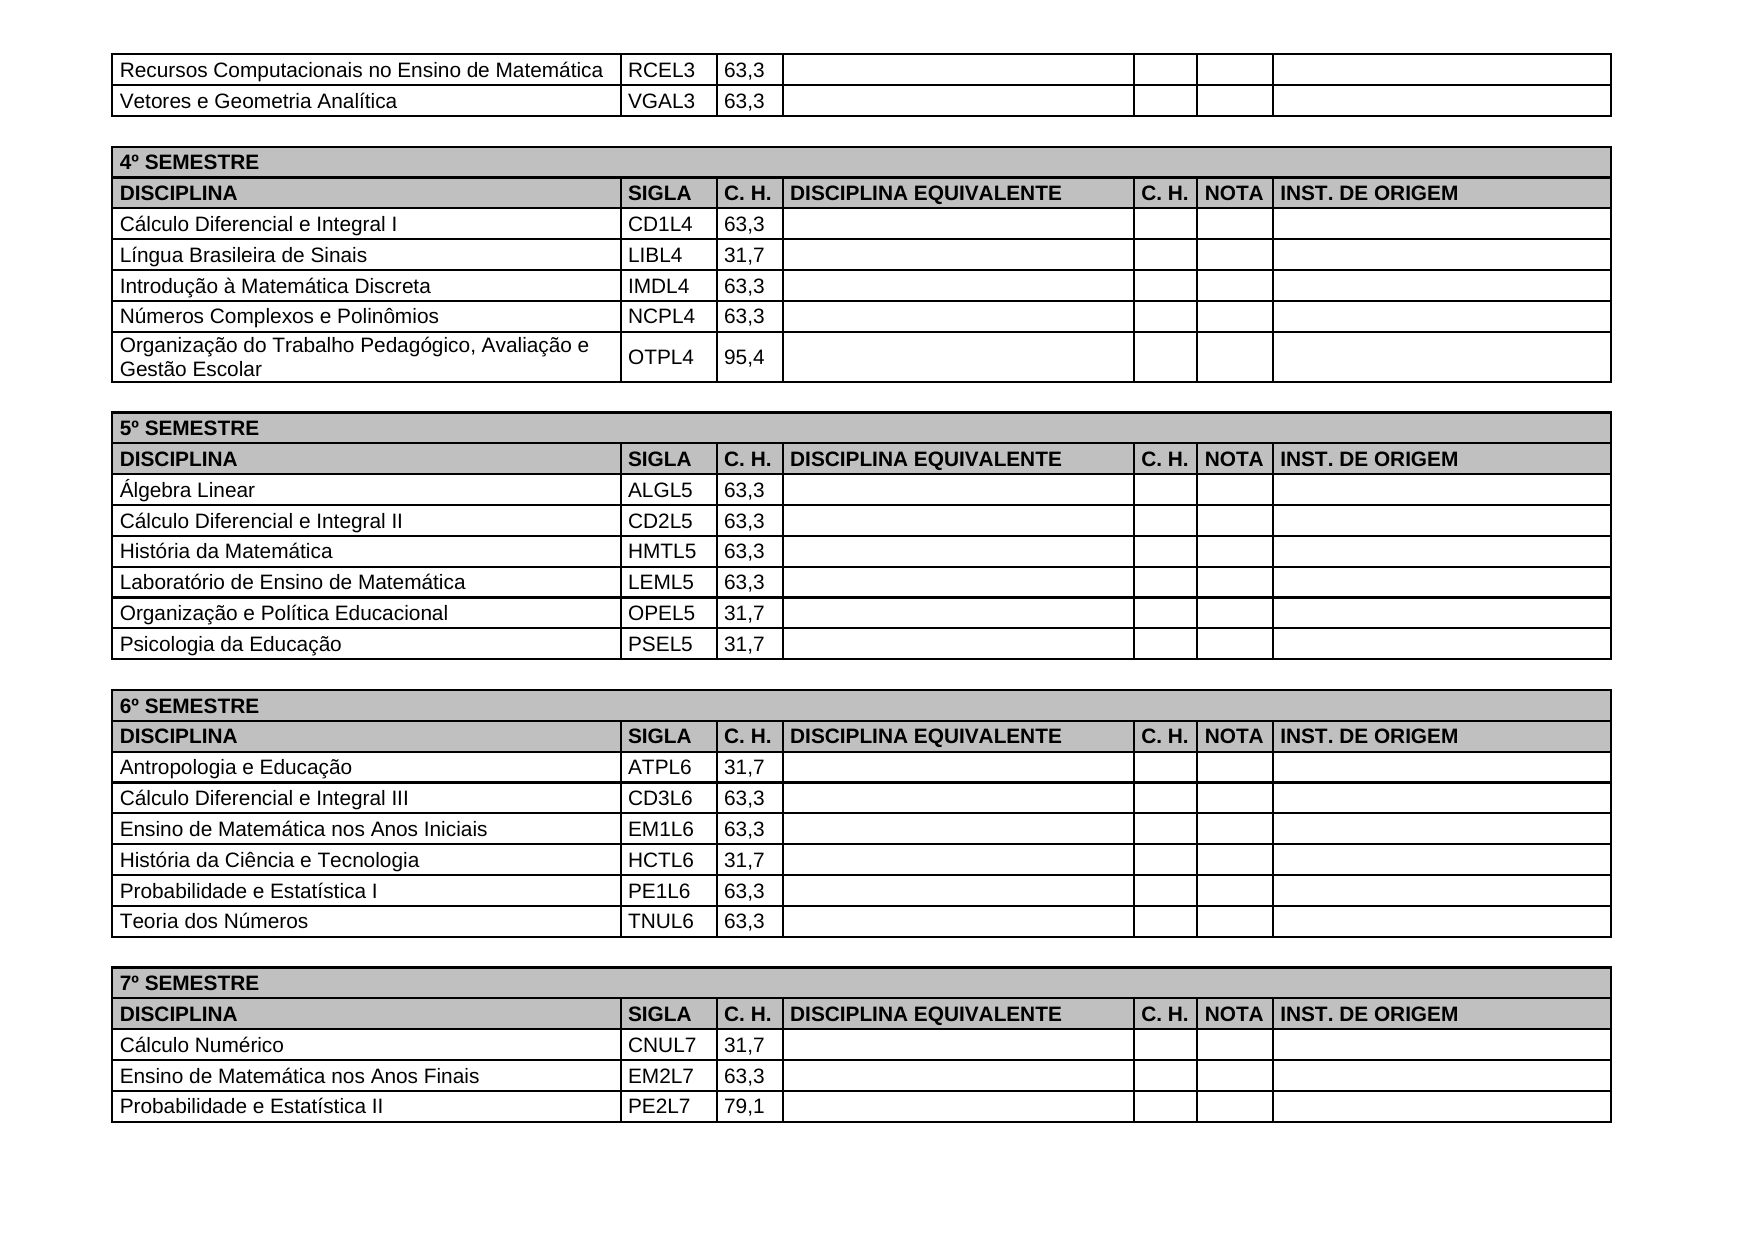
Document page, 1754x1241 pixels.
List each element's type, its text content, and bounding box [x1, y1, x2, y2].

table_cell Teoria dos Números [113, 907, 620, 936]
table_cell Introdução à Matemática Discreta [113, 271, 620, 300]
table_cell Laboratório de Ensino de Matemática [113, 568, 620, 596]
table_cell [1198, 240, 1272, 269]
table_cell Ensino de Matemática nos Anos Iniciais [113, 814, 620, 843]
table_cell INST. DE ORIGEM [1274, 999, 1610, 1028]
table_cell 63,3 [718, 55, 782, 84]
table_cell [1135, 271, 1196, 300]
table_cell [1274, 907, 1610, 936]
table_cell [1135, 629, 1196, 658]
table_cell C. H. [718, 999, 782, 1028]
table_cell CD3L6 [622, 784, 716, 812]
table_cell [784, 599, 1133, 627]
table_cell Álgebra Linear [113, 475, 620, 504]
table_cell [1274, 475, 1610, 504]
table_cell [717, 383, 783, 411]
table_cell [784, 568, 1133, 596]
table_cell [1274, 506, 1610, 535]
table_cell [1198, 475, 1272, 504]
table_cell [717, 660, 783, 689]
table_cell [784, 302, 1133, 331]
table_cell C. H. [718, 179, 782, 207]
table_cell 63,3 [718, 568, 782, 596]
table_cell C. H. [718, 444, 782, 473]
table_cell [1274, 876, 1610, 905]
table_cell [1198, 907, 1272, 936]
table_cell 63,3 [718, 271, 782, 300]
table_cell [1274, 86, 1610, 115]
table_cell [1198, 876, 1272, 905]
table_cell [1135, 814, 1196, 843]
table_cell [1135, 506, 1196, 535]
table_cell [1135, 240, 1196, 269]
table_cell [1198, 537, 1272, 566]
table_cell CD1L4 [622, 209, 716, 238]
table_cell [1198, 784, 1272, 812]
table_cell 95,4 [718, 333, 782, 381]
table_cell C. H. [1135, 444, 1196, 473]
table_cell [784, 537, 1133, 566]
table_cell [1198, 506, 1272, 535]
table_cell Probabilidade e Estatística II [113, 1092, 620, 1121]
table_cell DISCIPLINA EQUIVALENTE [784, 722, 1133, 751]
table_cell NOTA [1198, 722, 1272, 751]
table_cell [1197, 938, 1273, 966]
table_cell [1198, 271, 1272, 300]
table_cell [1274, 845, 1610, 874]
table_cell [112, 117, 621, 146]
table_cell [717, 938, 1134, 966]
table_cell TNUL6 [622, 907, 716, 936]
table_cell [784, 333, 1133, 381]
table_cell 63,3 [718, 814, 782, 843]
table_cell C. H. [1135, 722, 1196, 751]
table_cell [621, 938, 717, 966]
table_cell LIBL4 [622, 240, 716, 269]
table_cell [784, 475, 1133, 504]
table_cell [1135, 475, 1196, 504]
table_cell [1273, 938, 1611, 966]
table_cell [784, 55, 1133, 84]
table_cell DISCIPLINA EQUIVALENTE [784, 999, 1133, 1028]
table_cell [784, 814, 1133, 843]
table_cell [1198, 86, 1272, 115]
table_cell [784, 876, 1133, 905]
table_cell [1197, 117, 1273, 146]
table_cell [1135, 1092, 1196, 1121]
table_cell [784, 907, 1133, 936]
table_cell C. H. [1135, 179, 1196, 207]
table_cell [1274, 1092, 1610, 1121]
table_cell [1135, 55, 1196, 84]
table_cell [1273, 117, 1611, 146]
table_cell [1198, 753, 1272, 781]
table_cell [621, 117, 717, 146]
table_cell [1135, 784, 1196, 812]
table_cell Antropologia e Educação [113, 753, 620, 781]
table_cell [1274, 537, 1610, 566]
table_cell [1274, 302, 1610, 331]
table_cell 63,3 [718, 302, 782, 331]
table_cell DISCIPLINA [113, 722, 620, 751]
table_cell [1198, 209, 1272, 238]
table_cell PE2L7 [622, 1092, 716, 1121]
table_cell [1198, 1061, 1272, 1090]
table_cell 63,3 [718, 86, 782, 115]
table_cell [1135, 599, 1196, 627]
table_cell [1274, 55, 1610, 84]
table_cell VGAL3 [622, 86, 716, 115]
table_cell Recursos Computacionais no Ensino de Matemática [113, 55, 620, 84]
table_cell [112, 383, 621, 411]
table_cell SIGLA [622, 999, 716, 1028]
table_cell 31,7 [718, 1030, 782, 1059]
table_cell PSEL5 [622, 629, 716, 658]
table_cell [1135, 333, 1196, 381]
table_cell [1135, 876, 1196, 905]
table_cell Cálculo Diferencial e Integral I [113, 209, 620, 238]
table_cell [1274, 1061, 1610, 1090]
table_cell Língua Brasileira de Sinais [113, 240, 620, 269]
table_cell 63,3 [718, 1061, 782, 1090]
table_cell [112, 938, 621, 966]
table_cell 31,7 [718, 845, 782, 874]
table_cell História da Matemática [113, 537, 620, 566]
table_cell [783, 117, 1134, 146]
table_cell [621, 383, 717, 411]
table_cell INST. DE ORIGEM [1274, 444, 1610, 473]
table_cell [784, 271, 1133, 300]
table_cell [1135, 86, 1196, 115]
table_cell 6º SEMESTRE [113, 691, 1610, 720]
table_cell [1135, 537, 1196, 566]
table_cell [783, 660, 1134, 689]
table_cell [784, 845, 1133, 874]
table_cell EM2L7 [622, 1061, 716, 1090]
table_cell [784, 209, 1133, 238]
table_cell LEML5 [622, 568, 716, 596]
table_cell [1135, 1061, 1196, 1090]
table_cell NOTA [1198, 179, 1272, 207]
table_cell [1134, 938, 1197, 966]
table_cell 63,3 [718, 876, 782, 905]
table_cell OTPL4 [622, 333, 716, 381]
table_cell [1135, 209, 1196, 238]
table_cell [1273, 383, 1611, 411]
table_cell ALGL5 [622, 475, 716, 504]
table_cell 63,3 [718, 907, 782, 936]
table_cell DISCIPLINA [113, 444, 620, 473]
table_cell [1197, 383, 1273, 411]
table_cell Probabilidade e Estatística I [113, 876, 620, 905]
table_cell Ensino de Matemática nos Anos Finais [113, 1061, 620, 1090]
table_cell [784, 240, 1133, 269]
table_cell DISCIPLINA EQUIVALENTE [784, 444, 1133, 473]
table_cell Organização do Trabalho Pedagógico, Avaliação e Gestão Escolar [113, 333, 620, 381]
table_cell [1274, 568, 1610, 596]
table_cell C. H. [718, 722, 782, 751]
table_cell ATPL6 [622, 753, 716, 781]
table_cell [1135, 1030, 1196, 1059]
table_cell NCPL4 [622, 302, 716, 331]
table_cell [112, 660, 621, 689]
table_cell [784, 1030, 1133, 1059]
table_cell [1134, 383, 1197, 411]
table_cell [1135, 302, 1196, 331]
table_cell DISCIPLINA [113, 999, 620, 1028]
table_cell [1198, 814, 1272, 843]
table_cell 7º SEMESTRE [113, 969, 1610, 997]
table_cell OPEL5 [622, 599, 716, 627]
table_cell [1198, 568, 1272, 596]
table_cell [717, 117, 783, 146]
table_cell [1274, 240, 1610, 269]
table_cell INST. DE ORIGEM [1274, 179, 1610, 207]
table_cell [621, 660, 717, 689]
table_cell 4º SEMESTRE [113, 148, 1610, 176]
table_cell CNUL7 [622, 1030, 716, 1059]
table_cell Vetores e Geometria Analítica [113, 86, 620, 115]
table_cell RCEL3 [622, 55, 716, 84]
table_cell [784, 1061, 1133, 1090]
table_cell 5º SEMESTRE [113, 414, 1610, 442]
table_cell [784, 629, 1133, 658]
table_cell EM1L6 [622, 814, 716, 843]
table_cell [1198, 1030, 1272, 1059]
table_cell SIGLA [622, 444, 716, 473]
table_cell C. H. [1135, 999, 1196, 1028]
table_cell [1274, 814, 1610, 843]
table_cell IMDL4 [622, 271, 716, 300]
table_cell [1198, 629, 1272, 658]
table_cell [783, 383, 1134, 411]
table_cell Organização e Política Educacional [113, 599, 620, 627]
table_cell DISCIPLINA EQUIVALENTE [784, 179, 1133, 207]
table_cell 31,7 [718, 599, 782, 627]
table_cell 31,7 [718, 753, 782, 781]
table_cell [1198, 599, 1272, 627]
table_cell [1134, 117, 1197, 146]
table_cell [1274, 271, 1610, 300]
table_cell [1198, 302, 1272, 331]
table_cell [784, 784, 1133, 812]
table_cell SIGLA [622, 722, 716, 751]
table_cell [1274, 629, 1610, 658]
table_cell [1274, 599, 1610, 627]
table_cell [1198, 55, 1272, 84]
table_cell [784, 86, 1133, 115]
table_cell Cálculo Diferencial e Integral III [113, 784, 620, 812]
table_cell 63,3 [718, 506, 782, 535]
table_cell SIGLA [622, 179, 716, 207]
table_cell PE1L6 [622, 876, 716, 905]
table_cell [1135, 907, 1196, 936]
table_cell [1273, 660, 1611, 689]
table_cell [1274, 209, 1610, 238]
table_cell [1274, 333, 1610, 381]
table_cell 31,7 [718, 240, 782, 269]
table_cell [784, 753, 1133, 781]
table_cell [1198, 1092, 1272, 1121]
table_cell [1274, 753, 1610, 781]
table_cell [1134, 660, 1197, 689]
table_cell 63,3 [718, 784, 782, 812]
table_cell [1274, 784, 1610, 812]
table_cell 63,3 [718, 537, 782, 566]
table_cell 79,1 [718, 1092, 782, 1121]
table_cell 31,7 [718, 629, 782, 658]
table_cell 63,3 [718, 209, 782, 238]
table_cell [784, 506, 1133, 535]
table_cell [1198, 333, 1272, 381]
table_cell HMTL5 [622, 537, 716, 566]
table_cell [1135, 753, 1196, 781]
table_cell CD2L5 [622, 506, 716, 535]
table_cell Números Complexos e Polinômios [113, 302, 620, 331]
table_cell [1135, 568, 1196, 596]
table_cell [1197, 660, 1273, 689]
table_cell [784, 1092, 1133, 1121]
table_cell [1198, 845, 1272, 874]
table_cell NOTA [1198, 999, 1272, 1028]
table_cell Cálculo Numérico [113, 1030, 620, 1059]
table_cell História da Ciência e Tecnologia [113, 845, 620, 874]
table_cell Psicologia da Educação [113, 629, 620, 658]
table_cell [1274, 1030, 1610, 1059]
table_cell 63,3 [718, 475, 782, 504]
table_cell DISCIPLINA [113, 179, 620, 207]
table_cell INST. DE ORIGEM [1274, 722, 1610, 751]
table_cell NOTA [1198, 444, 1272, 473]
table_cell Cálculo Diferencial e Integral II [113, 506, 620, 535]
table_cell HCTL6 [622, 845, 716, 874]
table_cell [1135, 845, 1196, 874]
